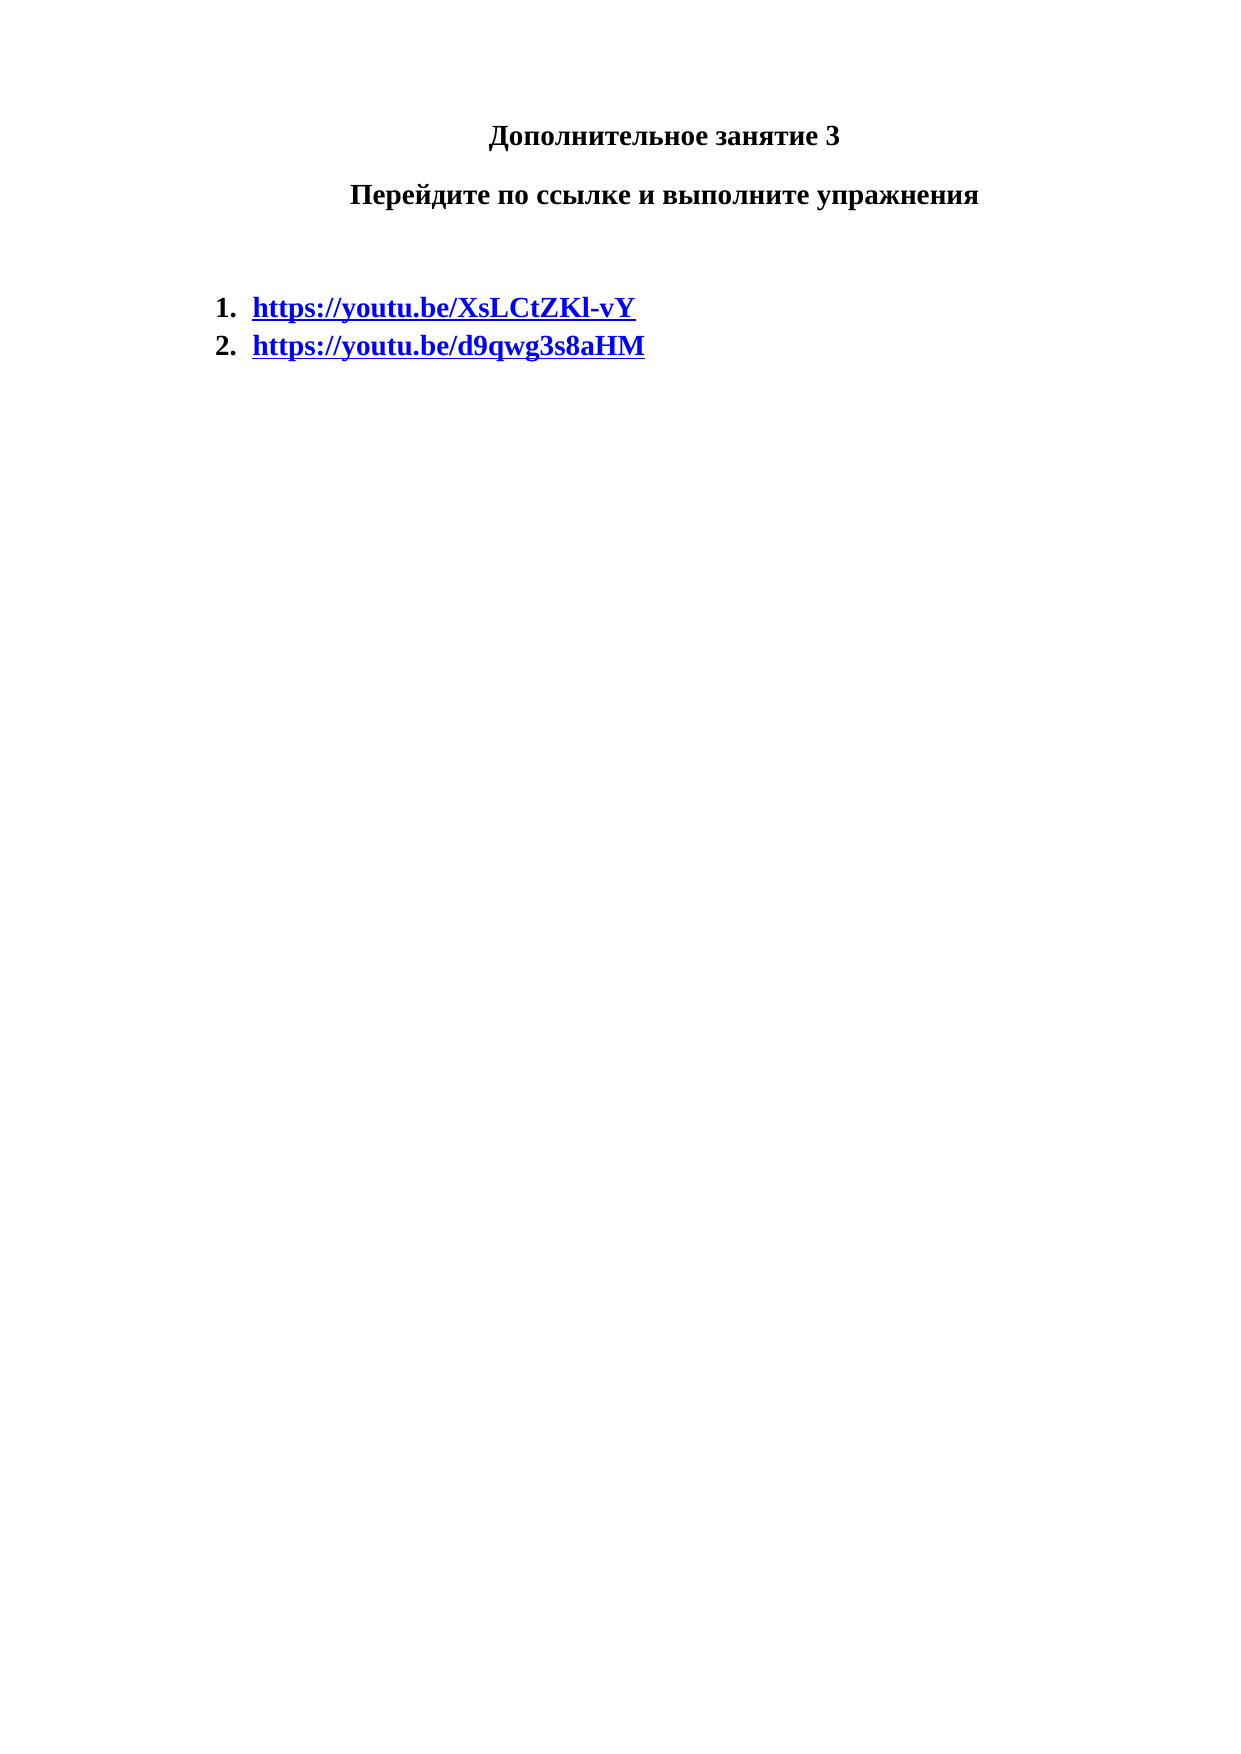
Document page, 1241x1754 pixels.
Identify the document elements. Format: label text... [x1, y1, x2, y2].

text Дополнительное занятие 3 [177, 118, 1152, 152]
list https://youtu.be/d9qwg3s8aHM [215, 328, 1152, 362]
text Перейдите по ссылке и выполните упражнения [177, 177, 1152, 211]
list https://youtu.be/XsLCtZKl-vY [215, 290, 1152, 323]
